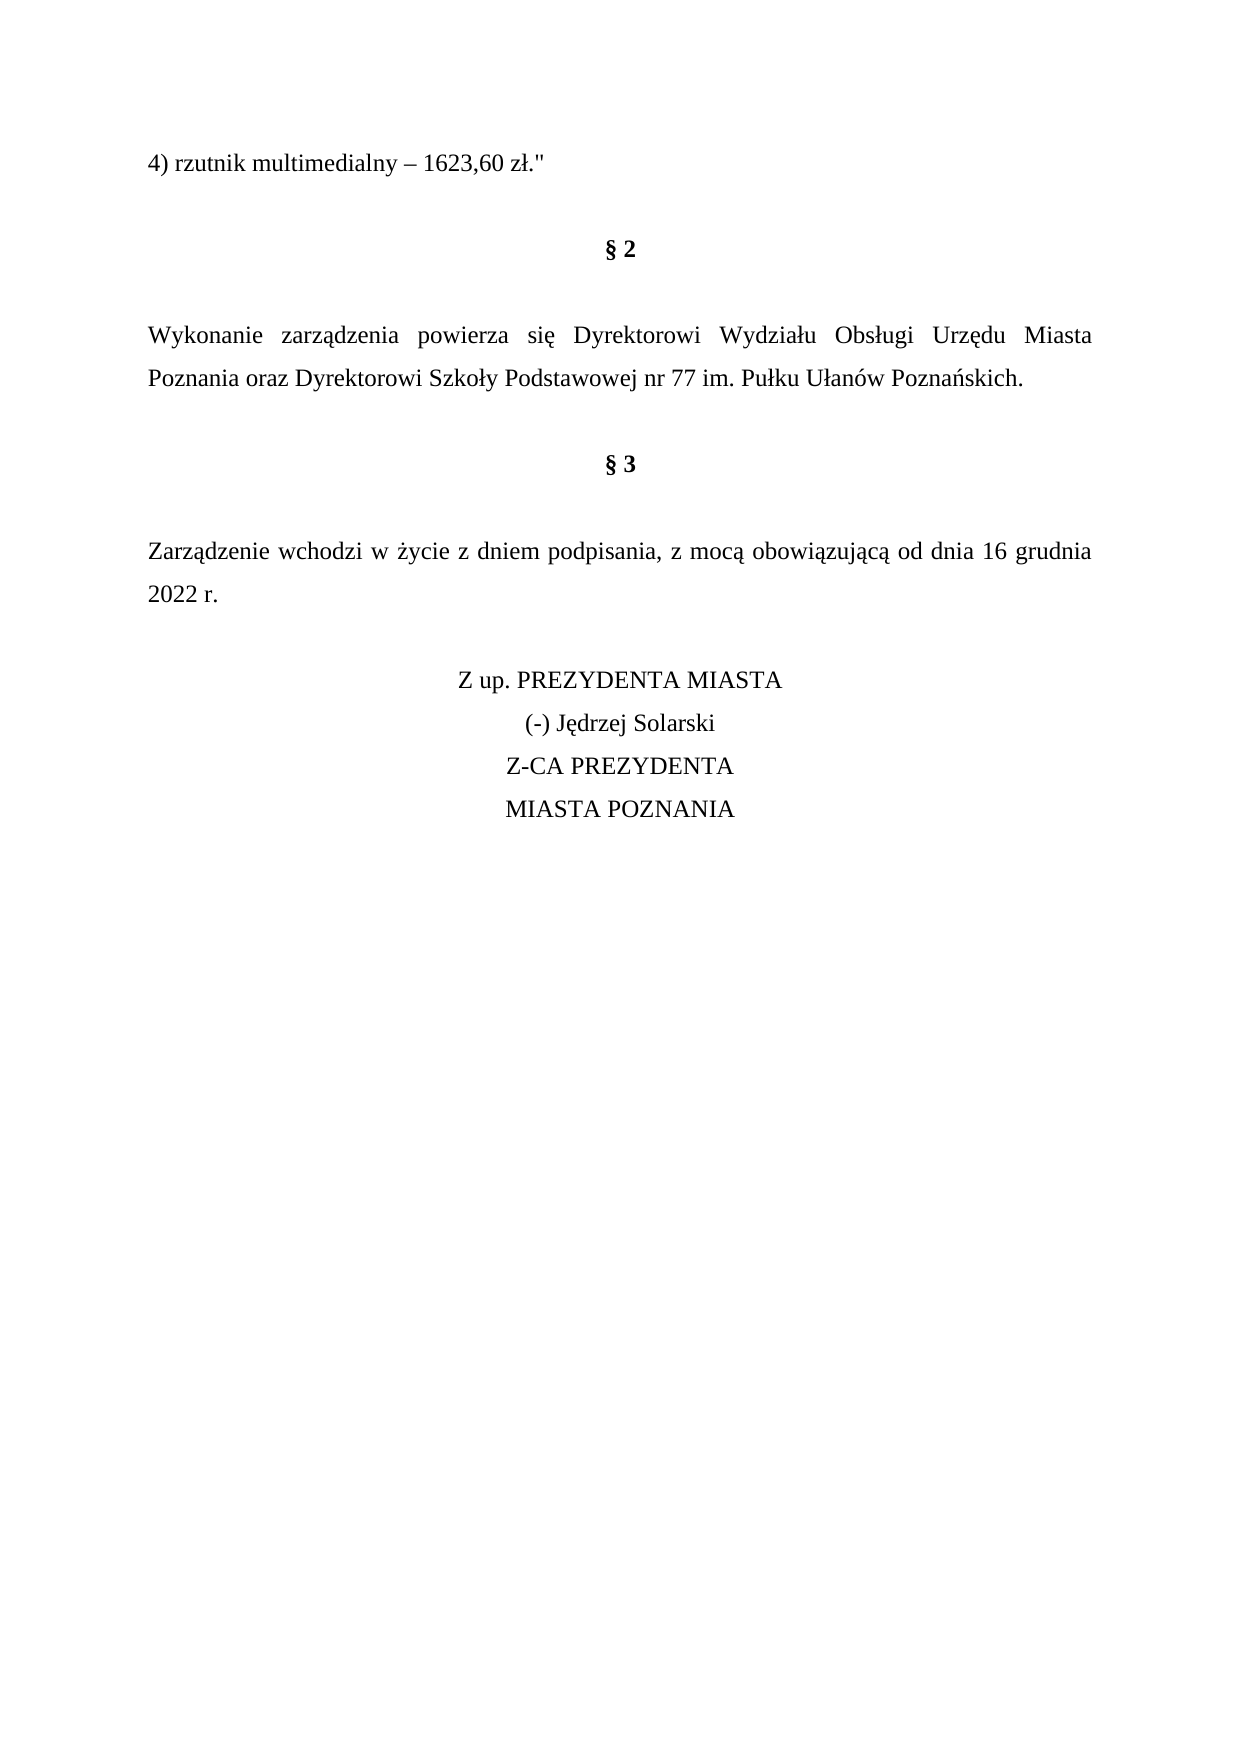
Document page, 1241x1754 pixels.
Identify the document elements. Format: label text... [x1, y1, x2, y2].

text § 3 [148, 449, 1093, 478]
text (-) Jędrzej Solarski [148, 708, 1093, 737]
text Zarządzenie wchodzi w życie z dniem podpisania, z mocą obowiązującą od dnia 16 grudnia 2022 r. [148, 536, 1093, 608]
text § 2 [148, 234, 1093, 263]
text 4) rzutnik multimedialny – 1623,60 zł." [148, 148, 1093, 176]
text Wykonanie zarządzenia powierza się Dyrektorowi Wydziału Obsługi Urzędu Miasta Poznania oraz Dyrektorowi Szkoły Podstawowej nr 77 im. Pułku Ułanów Poznańskich. [148, 320, 1093, 392]
text Z-CA PREZYDENTA [148, 751, 1093, 780]
text Z up. PREZYDENTA MIASTA [148, 665, 1093, 694]
text MIASTA POZNANIA [148, 794, 1093, 823]
